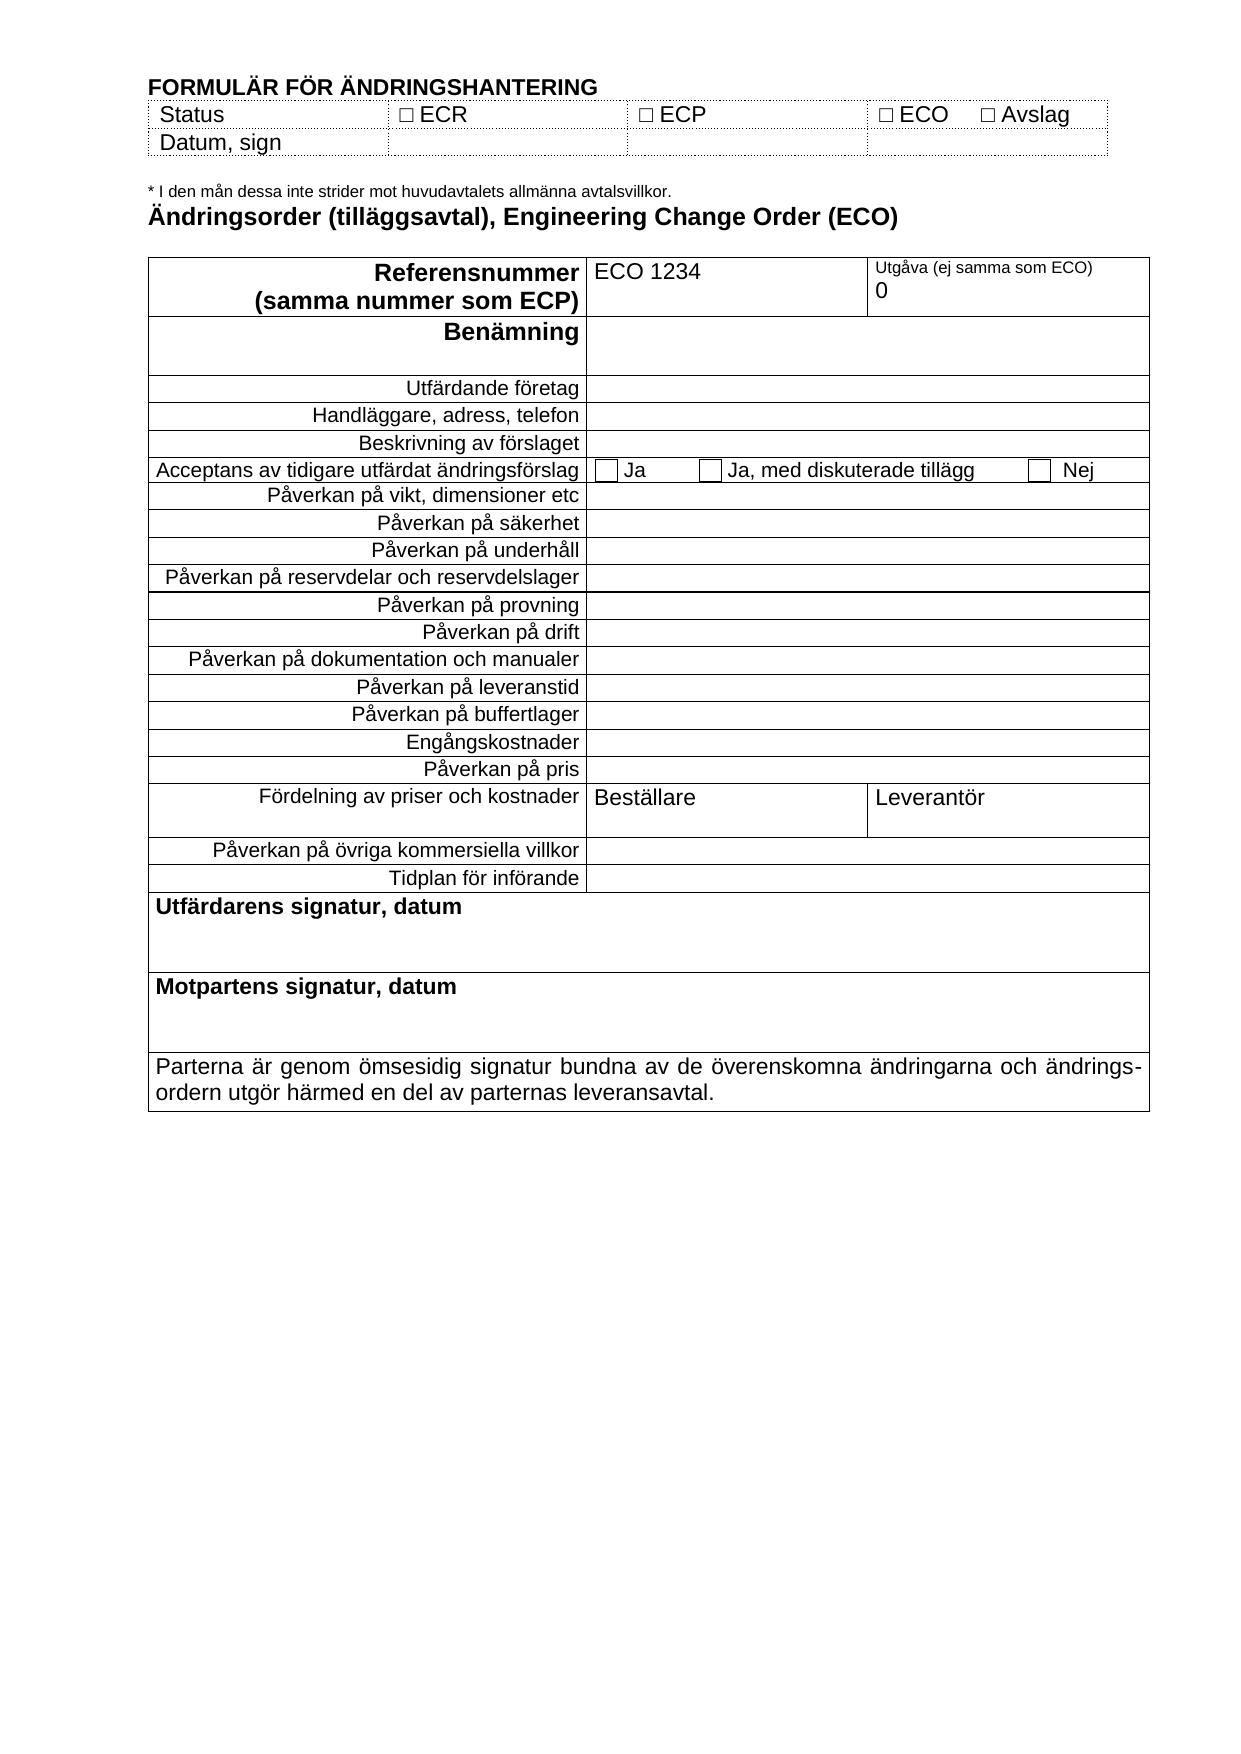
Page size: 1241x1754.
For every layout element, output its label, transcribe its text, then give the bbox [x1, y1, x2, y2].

table_cell Påverkan på drift [149, 620, 586, 646]
table_cell Utfärdarens signatur, datum [149, 893, 1149, 972]
table_cell [587, 865, 1149, 892]
table_cell Påverkan på pris [149, 757, 586, 783]
table_cell Beställare [587, 784, 867, 837]
table_cell [587, 317, 1149, 375]
table_cell Påverkan på vikt, dimensioner etc [149, 483, 586, 509]
table_cell [587, 376, 1149, 402]
table_cell [587, 593, 1149, 619]
table_cell Parterna är genom ömsesidig signatur bundna av de överenskomna ändringarna och ändringsordern utgör härmed en del av parternas leveransavtal. [149, 1053, 1149, 1111]
text Ändringsorder (tilläggsavtal), Engineering Change Order (ECO) [148, 201, 1093, 230]
table_cell Beskrivning av förslaget [149, 431, 586, 457]
table_cell [587, 647, 1149, 674]
table_cell [587, 730, 1149, 756]
table_cell Leverantör [868, 784, 1149, 837]
table_header ECO 1234 [587, 258, 867, 316]
table_cell Tidplan för införande [149, 865, 586, 892]
table_cell [587, 675, 1149, 701]
table_cell [587, 538, 1149, 564]
table_cell [587, 431, 1149, 457]
table_cell Handläggare, adress, telefon [149, 403, 586, 429]
table_cell Påverkan på dokumentation och manualer [149, 647, 586, 674]
table_cell Acceptans av tidigare utfärdat ändringsförslag [149, 458, 586, 482]
table_cell Fördelning av priser och kostnader [149, 784, 586, 837]
table_cell [587, 565, 1149, 591]
table_cell [587, 838, 1149, 864]
table_cell Påverkan på reservdelar och reservdelslager [149, 565, 586, 591]
table_cell Utfärdande företag [149, 376, 586, 402]
table_cell Påverkan på övriga kommersiella villkor [149, 838, 586, 864]
table_cell Påverkan på provning [149, 593, 586, 619]
table_cell [587, 403, 1149, 429]
table_cell [587, 483, 1149, 509]
table_cell Engångskostnader [149, 730, 586, 756]
table_cell [587, 702, 1149, 728]
table_cell [587, 620, 1149, 646]
table_header Referensnummer (samma nummer som ECP) [149, 258, 586, 316]
text * I den mån dessa inte strider mot huvudavtalets allmänna avtalsvillkor. [148, 182, 1093, 201]
table_cell [587, 757, 1149, 783]
table_cell Påverkan på säkerhet [149, 510, 586, 537]
table_cell Påverkan på underhåll [149, 538, 586, 564]
table_cell Påverkan på buffertlager [149, 702, 586, 728]
table_cell Motpartens signatur, datum [149, 973, 1149, 1052]
table_cell Påverkan på leveranstid [149, 675, 586, 701]
table_cell Benämning [149, 317, 586, 375]
table_cell Ja Ja, med diskuterade tillägg Nej [587, 458, 1149, 482]
table_header Utgåva (ej samma som ECO) 0 [868, 258, 1149, 316]
table_cell [587, 510, 1149, 537]
